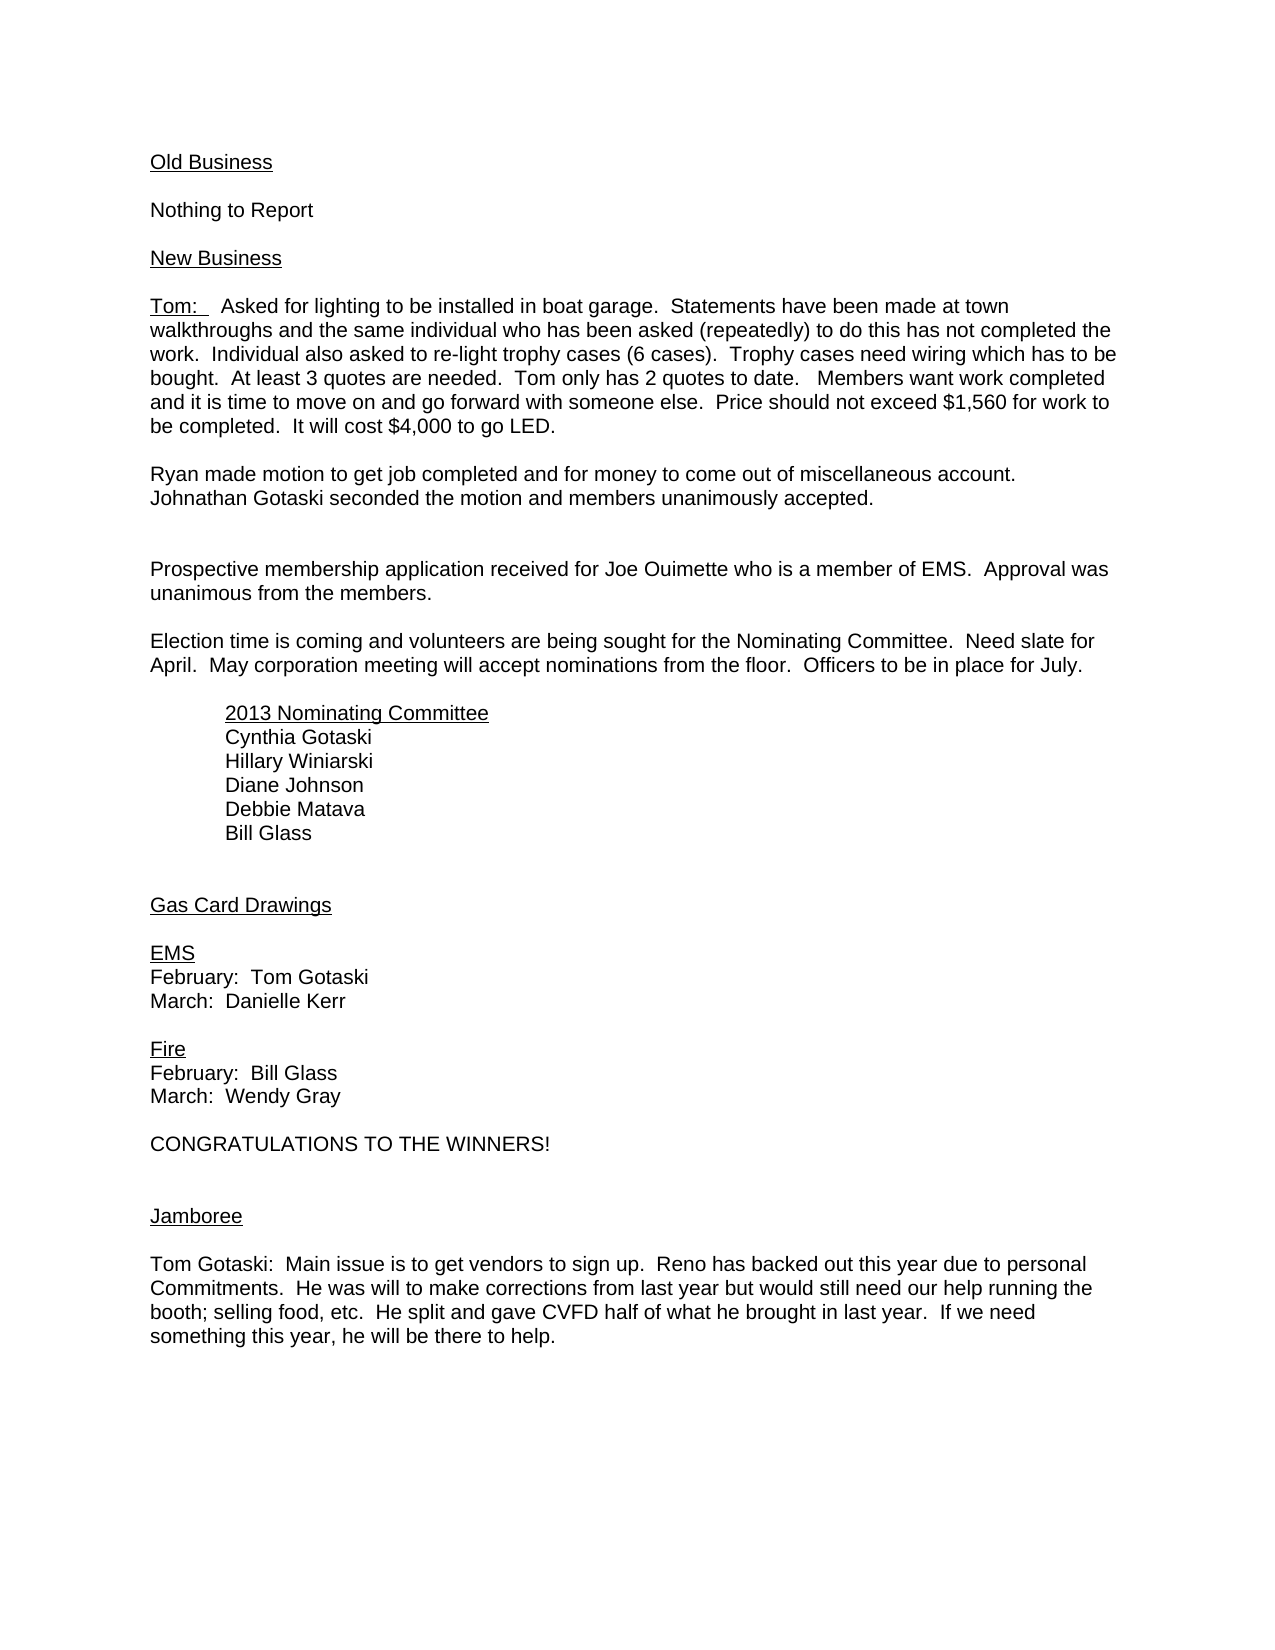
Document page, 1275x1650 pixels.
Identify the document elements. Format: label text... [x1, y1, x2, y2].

text Tom Gotaski: Main issue is to get vendors to sign up. Reno has backed out this year due to personal [150, 1252, 1125, 1276]
text Gas Card Drawings [150, 893, 1125, 917]
text Debbie Matava [225, 797, 1125, 821]
text Bill Glass [225, 821, 1125, 845]
text New Business [150, 246, 1125, 270]
text Nothing to Report [150, 198, 1125, 222]
text Commitments. He was will to make corrections from last year but would still need our help running the booth; selling food, etc. He split and gave CVFD half of what he brought in last year. If we need something this year, he will be there to help. [150, 1276, 1125, 1348]
text Tom: Asked for lighting to be installed in boat garage. Statements have been made at town walkthroughs and the same individual who has been asked (repeatedly) to do this has not completed the work. Individual also asked to re-light trophy cases (6 cases). Trophy cases need wiring which has to be bought. At least 3 quotes are needed. Tom only has 2 quotes to date. Members want work completed and it is time to move on and go forward with someone else. Price should not exceed $1,560 for work to be completed. It will cost $4,000 to go LED. [150, 294, 1125, 437]
text Election time is coming and volunteers are being sought for the Nominating Committee. Need slate for April. May corporation meeting will accept nominations from the floor. Officers to be in place for July. [150, 629, 1125, 677]
text Hillary Winiarski [225, 749, 1125, 773]
text March: Danielle Kerr [150, 988, 1125, 1012]
text EMS [150, 941, 1125, 964]
text Prospective membership application received for Joe Ouimette who is a member of EMS. Approval was unanimous from the members. [150, 557, 1125, 605]
text Old Business [150, 150, 1125, 174]
text Diane Johnson [225, 773, 1125, 797]
text Jamboree [150, 1204, 1125, 1228]
text Ryan made motion to get job completed and for money to come out of miscellaneous account. Johnathan Gotaski seconded the motion and members unanimously accepted. [150, 461, 1125, 509]
text February: Tom Gotaski [150, 964, 1125, 988]
text March: Wendy Gray [150, 1084, 1125, 1108]
text February: Bill Glass [150, 1060, 1125, 1084]
text 2013 Nominating Committee [225, 701, 1125, 725]
text Cynthia Gotaski [225, 725, 1125, 749]
text CONGRATULATIONS TO THE WINNERS! [150, 1132, 1125, 1156]
text Fire [150, 1036, 1125, 1060]
